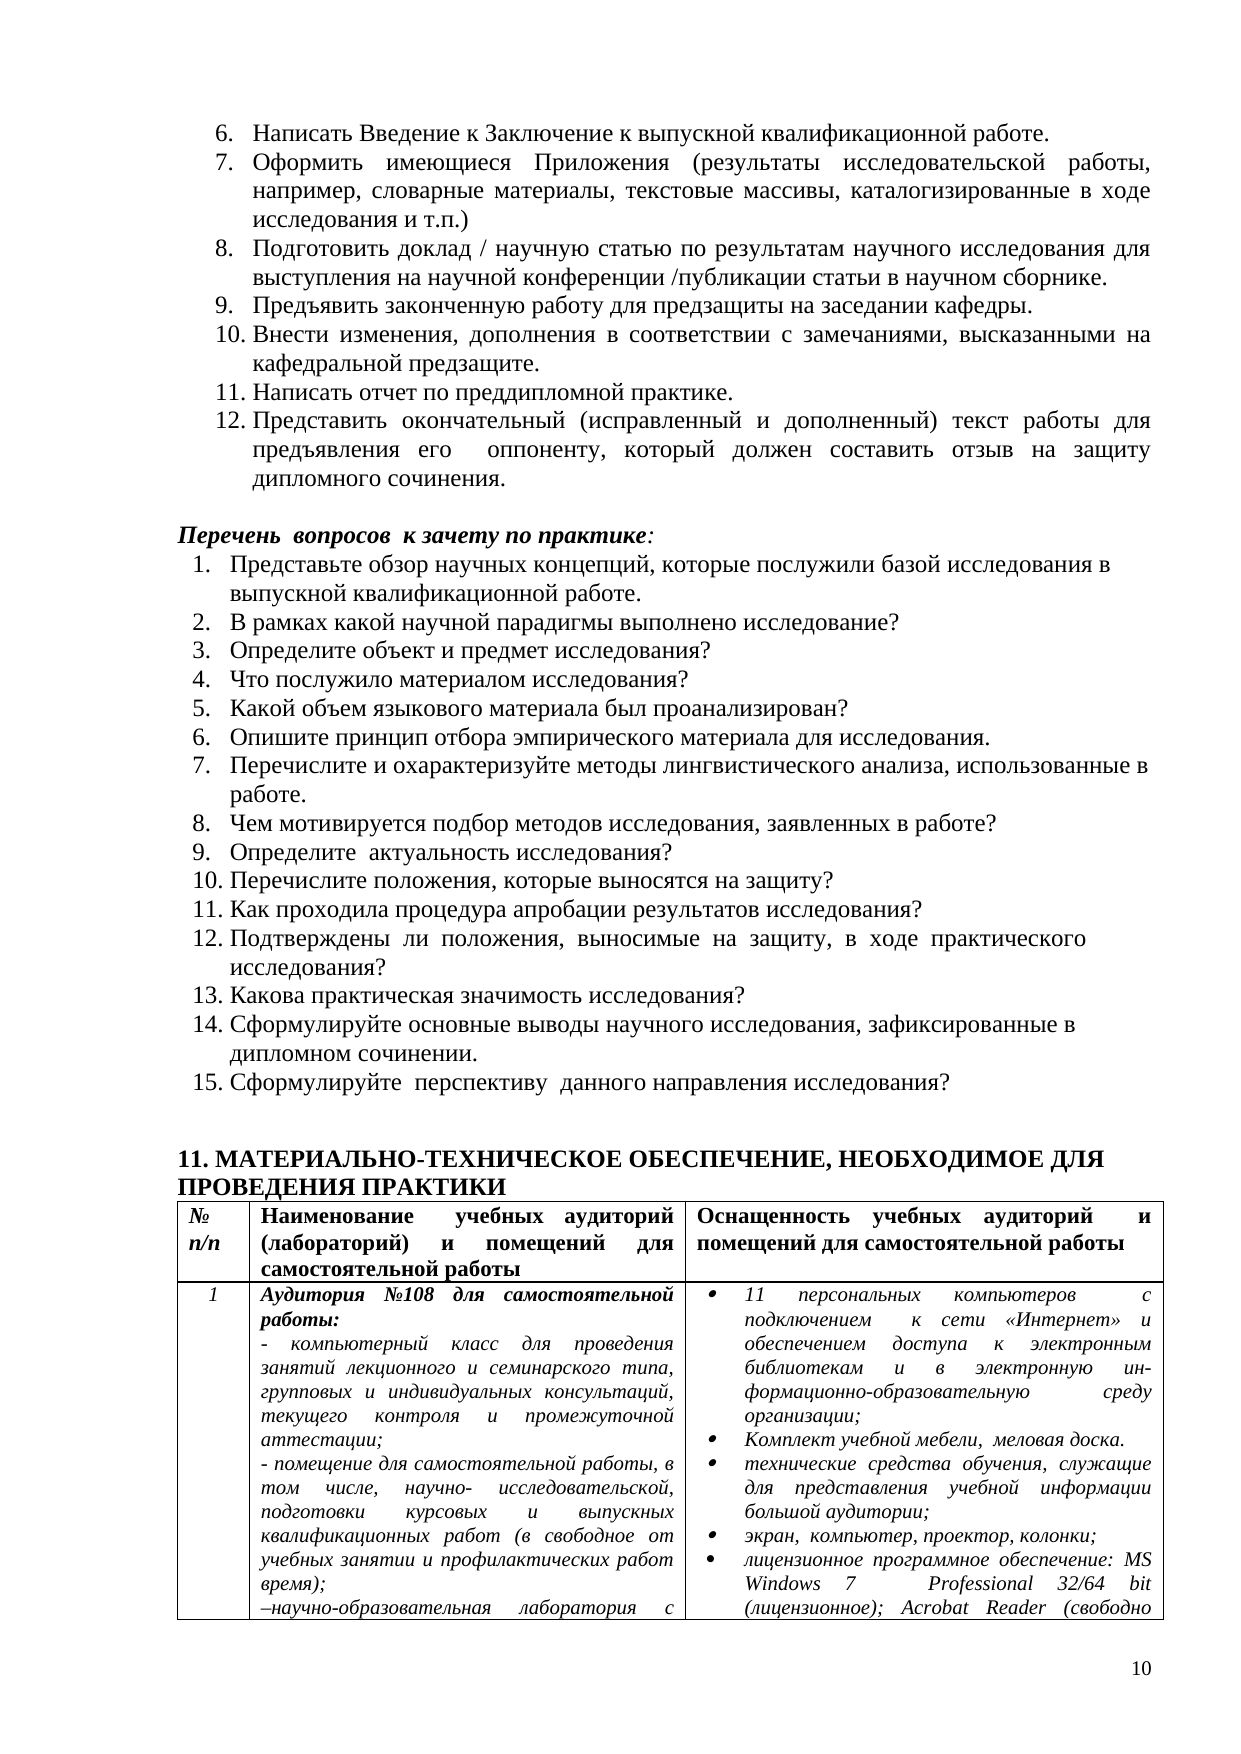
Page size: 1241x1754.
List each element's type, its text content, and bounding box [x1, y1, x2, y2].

list Сформулируйте основные выводы научного исследования, зафиксированные в дипломном сочинении. [192, 1009, 1152, 1067]
list Перечень вопросов к зачету по практике: [177, 521, 1152, 549]
table_header № п/п [178, 1202, 249, 1281]
table_cell 1 [178, 1283, 249, 1619]
list В рамках какой научной парадигмы выполнено исследование? [192, 607, 1152, 636]
list Опишите принцип отбора эмпирического материала для исследования. [192, 722, 1152, 751]
list Определите актуальность исследования? [192, 837, 1152, 866]
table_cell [686, 1283, 1163, 1619]
list Перечислите положения, которые выносятся на защиту? [192, 866, 1152, 894]
list Оформить имеющиеся Приложения (результаты исследовательской работы, например, словарные материалы, текстовые массивы, каталогизированные в ходе исследования и т.п.) [215, 147, 1152, 233]
list Какой объем языкового материала был проанализирован? [192, 693, 1152, 722]
list Представьте обзор научных концепций, которые послужили базой исследования в выпускной квалификационной работе. [192, 549, 1152, 607]
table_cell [250, 1283, 685, 1619]
list Представить окончательный (исправленный и дополненный) текст работы для предъявления его оппоненту, который должен составить отзыв на защиту дипломного сочинения. [215, 406, 1152, 492]
list Определите объект и предмет исследования? [192, 636, 1152, 664]
list 11. МАТЕРИАЛЬНО-ТЕХНИЧЕСКОЕ ОБЕСПЕЧЕНИЕ, НЕОБХОДИМОЕ ДЛЯ ПРОВЕДЕНИЯ ПРАКТИКИ [177, 1144, 1152, 1201]
list Как проходила процедура апробации результатов исследования? [192, 894, 1152, 923]
list Подготовить доклад / научную статью по результатам научного исследования для выступления на научной конференции /публикации статьи в научном сборнике. [215, 233, 1152, 291]
list Сформулируйте перспективу данного направления исследования? [192, 1067, 1152, 1096]
list Перечислите и охарактеризуйте методы лингвистического анализа, использованные в работе. [192, 751, 1152, 808]
list Чем мотивируется подбор методов исследования, заявленных в работе? [192, 808, 1152, 837]
table_header Наименование учебных аудиторий (лабораторий) и помещений для самостоятельной работы [250, 1202, 685, 1281]
list Написать отчет по преддипломной практике. [215, 377, 1152, 406]
list Что послужило материалом исследования? [192, 664, 1152, 693]
table_header Оснащенность учебных аудиторий и помещений для самостоятельной работы [686, 1202, 1163, 1281]
list Написать Введение к Заключение к выпускной квалификационной работе. [215, 118, 1152, 147]
list Внести изменения, дополнения в соответствии с замечаниями, высказанными на кафедральной предзащите. [215, 319, 1152, 377]
list Предъявить законченную работу для предзащиты на заседании кафедры. [215, 291, 1152, 319]
list Подтверждены ли положения, выносимые на защиту, в ходе практического исследования? [192, 923, 1152, 981]
list Какова практическая значимость исследования? [192, 981, 1152, 1009]
